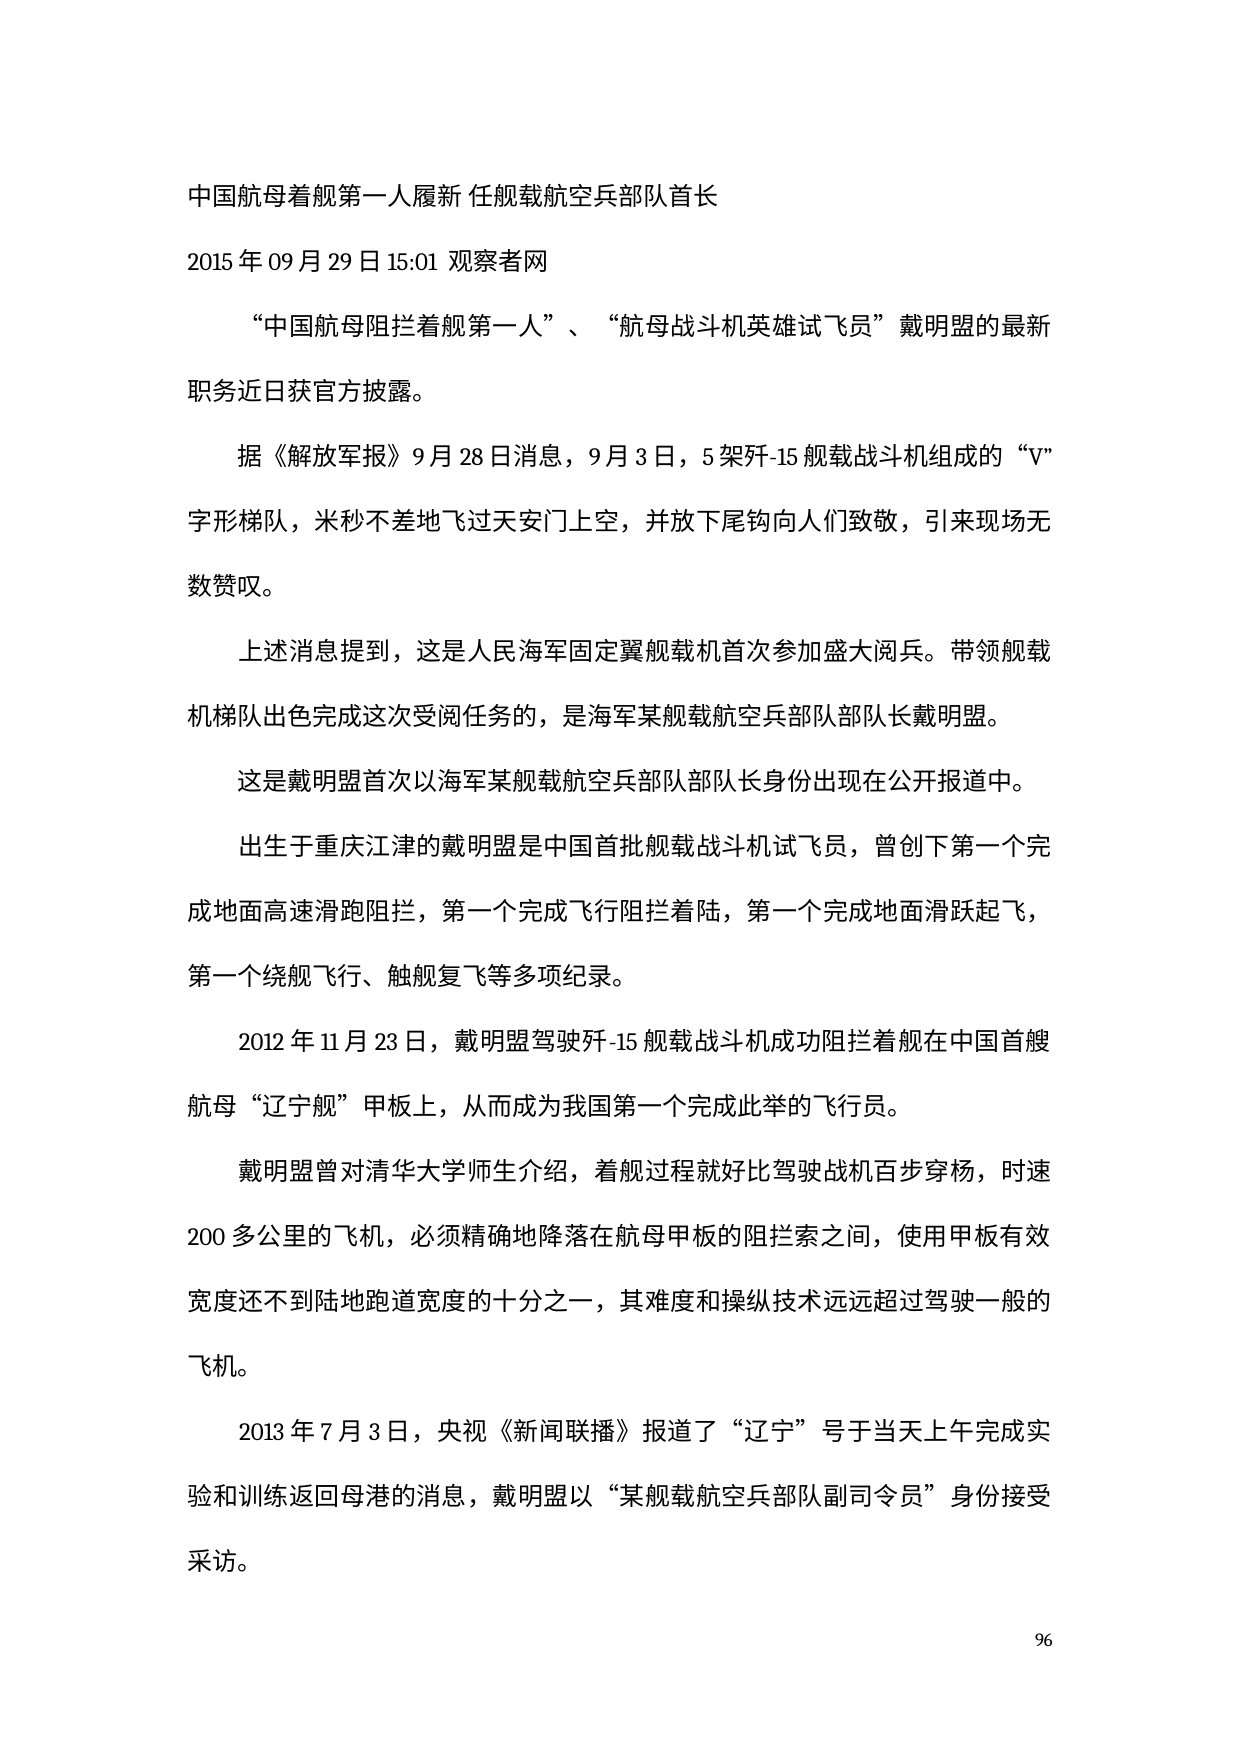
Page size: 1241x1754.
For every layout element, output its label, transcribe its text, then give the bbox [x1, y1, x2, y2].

text 据《解放军报》9月28日消息，9月3日，5架歼-15舰载战斗机组成的“V”字形梯队，米秒不差地飞过天安门上空，并放下尾钩向人们致敬，引来现场无数赞叹。 [187, 422, 1053, 617]
text 2015年09月29日 15:01 观察者网 [187, 227, 1053, 292]
text 出生于重庆江津的戴明盟是中国首批舰载战斗机试飞员，曾创下第一个完成地面高速滑跑阻拦，第一个完成飞行阻拦着陆，第一个完成地面滑跃起飞，第一个绕舰飞行、触舰复飞等多项纪录。 [187, 812, 1053, 1007]
text 中国航母着舰第一人履新 任舰载航空兵部队首长 [187, 162, 1053, 227]
text 上述消息提到，这是人民海军固定翼舰载机首次参加盛大阅兵。带领舰载机梯队出色完成这次受阅任务的，是海军某舰载航空兵部队部队长戴明盟。 [187, 617, 1053, 747]
text “中国航母阻拦着舰第一人”、“航母战斗机英雄试飞员”戴明盟的最新职务近日获官方披露。 [187, 292, 1053, 422]
text 2012年11月23日，戴明盟驾驶歼-15舰载战斗机成功阻拦着舰在中国首艘航母“辽宁舰”甲板上，从而成为我国第一个完成此举的飞行员。 [187, 1007, 1053, 1137]
text 2013年7月3日，央视《新闻联播》报道了“辽宁”号于当天上午完成实验和训练返回母港的消息，戴明盟以“某舰载航空兵部队副司令员”身份接受采访。 [187, 1397, 1053, 1592]
text 这是戴明盟首次以海军某舰载航空兵部队部队长身份出现在公开报道中。 [187, 747, 1053, 812]
text 戴明盟曾对清华大学师生介绍，着舰过程就好比驾驶战机百步穿杨，时速200多公里的飞机，必须精确地降落在航母甲板的阻拦索之间，使用甲板有效宽度还不到陆地跑道宽度的十分之一，其难度和操纵技术远远超过驾驶一般的飞机。 [187, 1137, 1053, 1397]
